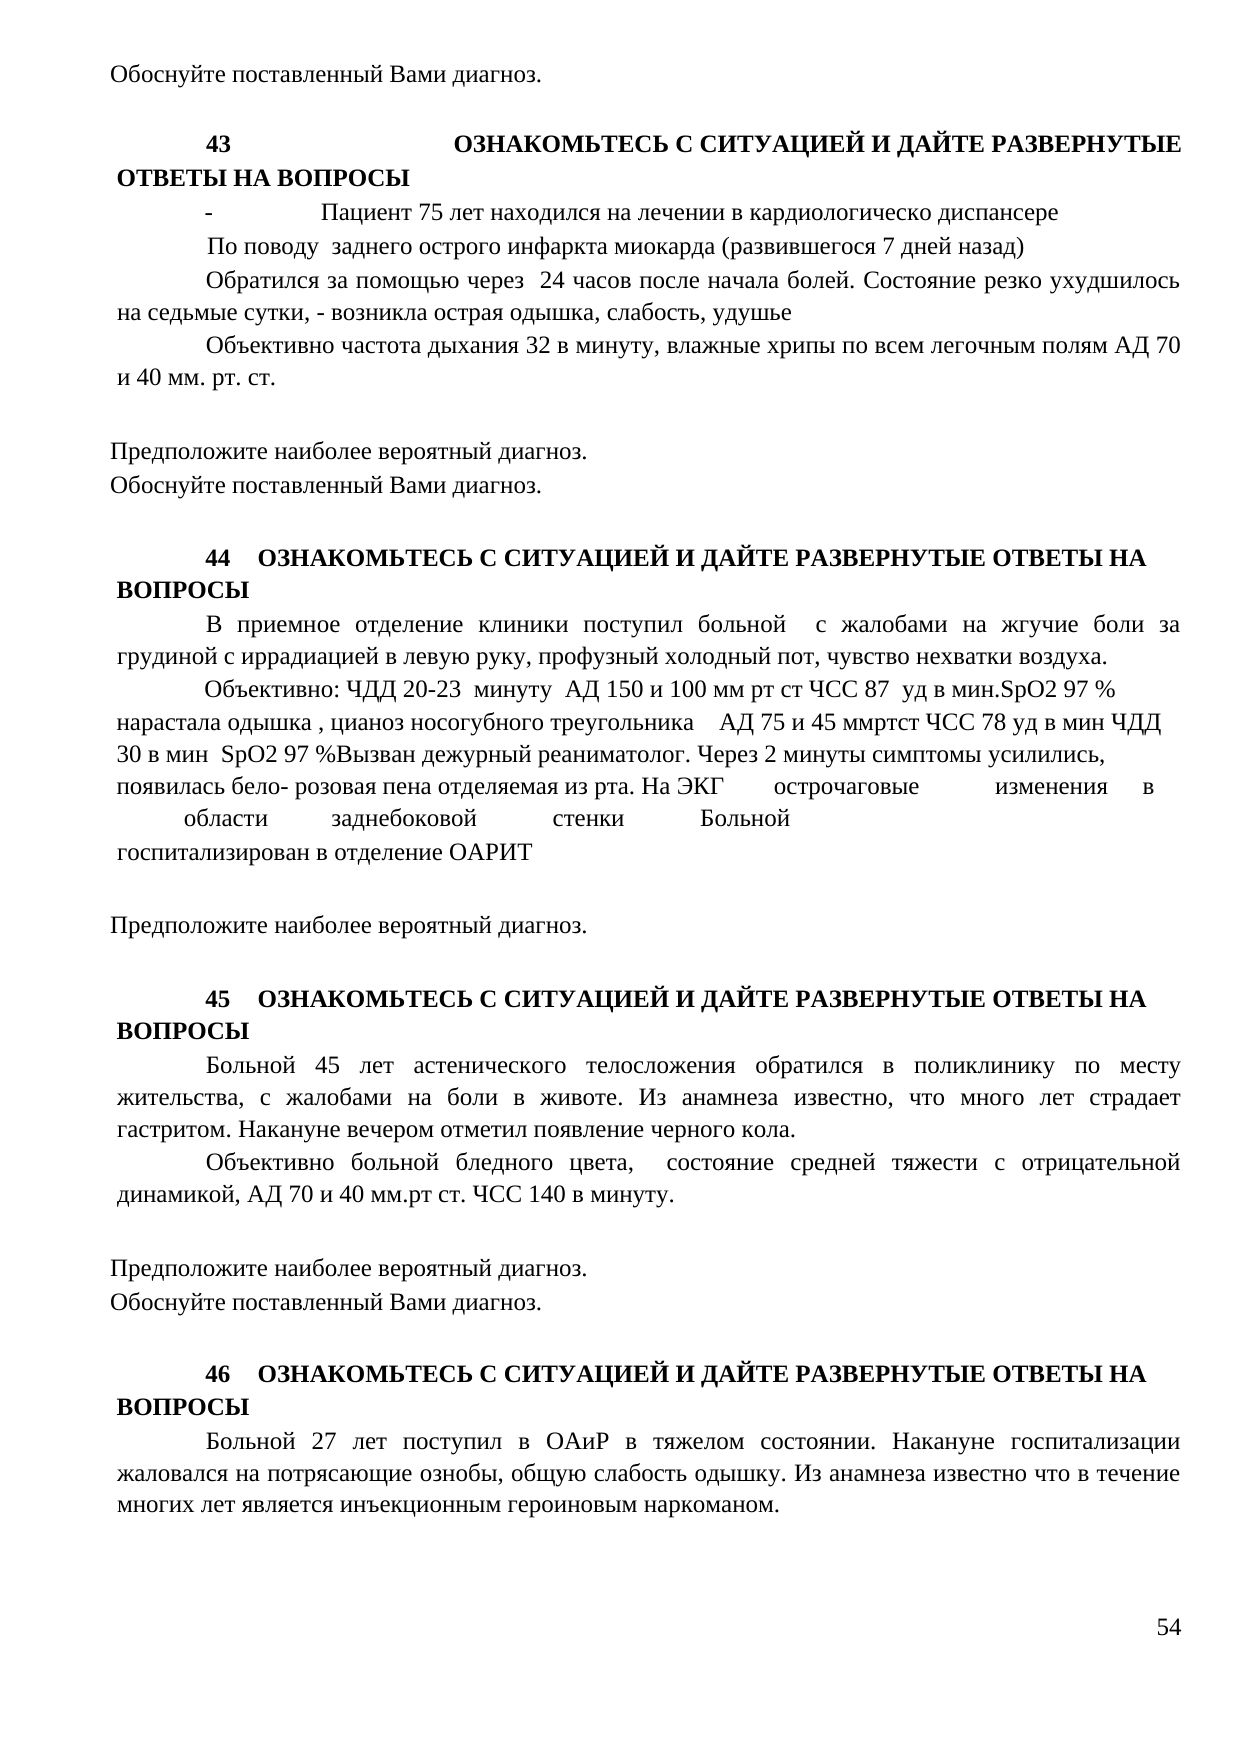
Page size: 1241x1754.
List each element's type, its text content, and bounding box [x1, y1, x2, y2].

text 45 ОЗНАКОМЬТЕСЬ С СИТУАЦИЕЙ И ДАЙТЕ РАЗВЕРНУТЫЕ ОТВЕТЫ НА ВОПРОСЫ [116, 984, 1188, 1045]
text Предположите наиболее вероятный диагноз. [110, 1253, 1094, 1281]
text госпитализирован в отделение ОАРИТ [117, 837, 1182, 866]
text Обоснуйте поставленный Вами диагноз. [110, 1287, 1094, 1315]
text - Пациент 75 лет находился на лечении в кардиологическо диспансере [110, 197, 1188, 226]
text Предположите наиболее вероятный диагноз. [110, 910, 1188, 939]
text 46 ОЗНАКОМЬТЕСЬ С СИТУАЦИЕЙ И ДАЙТЕ РАЗВЕРНУТЫЕ ОТВЕТЫ НА ВОПРОСЫ [116, 1359, 1188, 1421]
text Обоснуйте поставленный Вами диагноз. [110, 470, 1188, 498]
text Больной 27 лет поступил в ОАиР в тяжелом состоянии. Накануне госпитализации жаловался на потрясающие ознобы, общую слабость одышку. Из анамнеза известно что в течение многих лет является инъекционным героиновым наркоманом. [117, 1426, 1182, 1518]
text 43 ОЗНАКОМЬТЕСЬ С СИТУАЦИЕЙ И ДАЙТЕ РАЗВЕРНУТЫЕ [110, 129, 1188, 158]
text Обратился за помощью через 24 часов после начала болей. Состояние резко ухудшилось на седьмые сутки, - возникла острая одышка, слабость, удушье [117, 265, 1182, 325]
text По поводу заднего острого инфаркта миокарда (развившегося 7 дней назад) [207, 231, 1182, 260]
text Предположите наиболее вероятный диагноз. [110, 436, 1188, 464]
text Больной 45 лет астенического телосложения обратился в поликлинику по месту жительства, с жалобами на боли в животе. Из анамнеза известно, что много лет страдает гастритом. Накануне вечером отметил появление черного кола. [117, 1050, 1182, 1142]
text Обоснуйте поставленный Вами диагноз. [110, 59, 1053, 88]
text ОТВЕТЫ НА ВОПРОСЫ [116, 163, 1188, 192]
text 44 ОЗНАКОМЬТЕСЬ С СИТУАЦИЕЙ И ДАЙТЕ РАЗВЕРНУТЫЕ ОТВЕТЫ НА ВОПРОСЫ [116, 543, 1188, 604]
text В приемное отделение клиники поступил больной с жалобами на жгучие боли за грудиной с иррадиацией в левую руку, профузный холодный пот, чувство нехватки воздуха. [117, 609, 1182, 669]
text Объективно частота дыхания 32 в минуту, влажные хрипы по всем легочным полям АД 70 и 40 мм. рт. ст. [117, 330, 1182, 391]
text Объективно: ЧДД 20-23 минуту АД 150 и 100 мм рт ст ЧСС 87 уд в мин.SpO2 97 % нарастала одышка , цианоз носогубного треугольника АД 75 и 45 ммртст ЧСС 78 уд в мин ЧДД 30 в мин SpO2 97 %Вызван дежурный реаниматолог. Через 2 минуты симптомы усилились, появилась бело- розовая пена отделяемая из рта. На ЭКГ острочаговые изменения в области заднебоковой стенки Больной [116, 674, 1182, 832]
text Объективно больной бледного цвета, состояние средней тяжести с отрицательной динамикой, АД 70 и 40 мм.рт ст. ЧСС 140 в минуту. [117, 1147, 1182, 1208]
